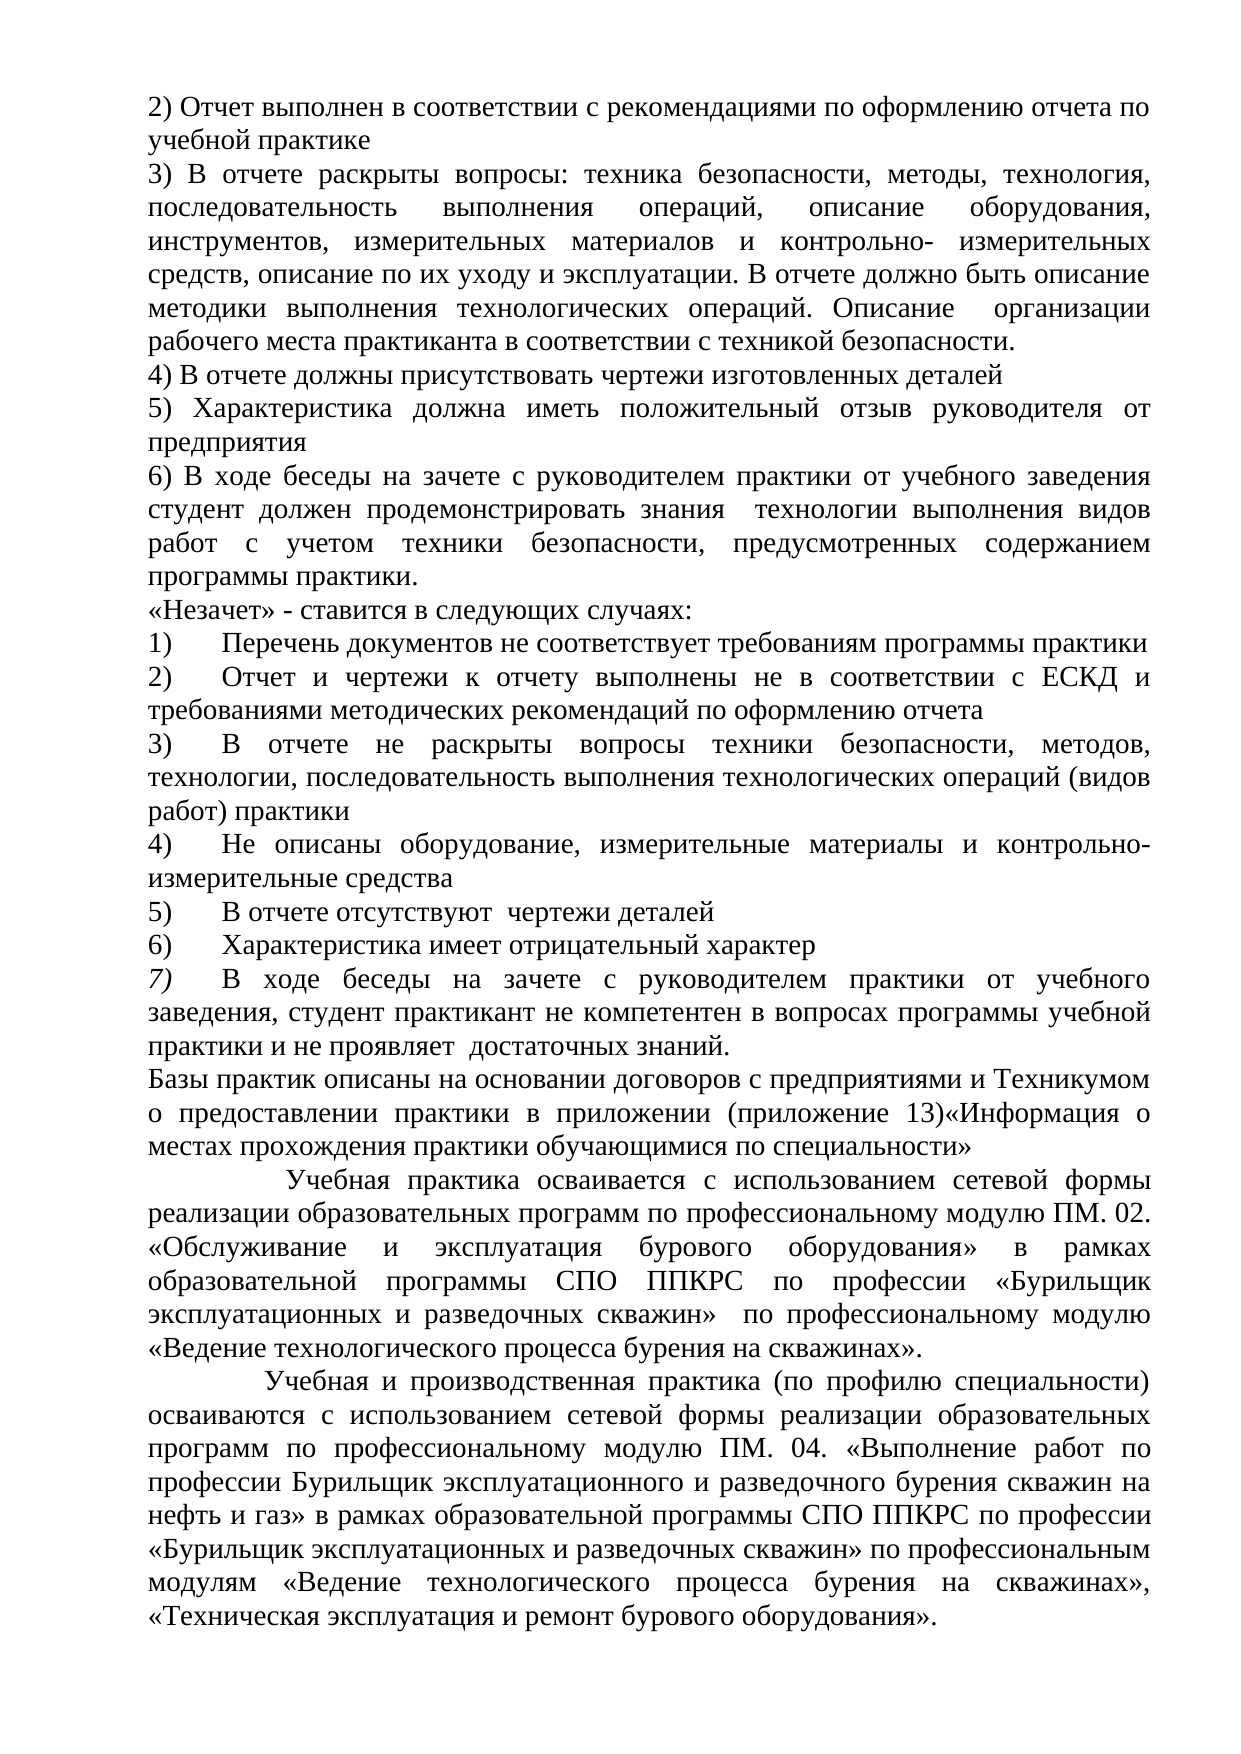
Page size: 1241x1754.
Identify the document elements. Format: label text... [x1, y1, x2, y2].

text 4) В отчете должны присутствовать чертежи изготовленных деталей [148, 357, 1152, 391]
text 3) В отчете раскрыты вопросы: техника безопасности, методы, технология, последовательность выполнения операций, описание оборудования, инструментов, измерительных материалов и контрольно- измерительных средств, описание по их уходу и эксплуатации. В отчете должно быть описание методики выполнения технологических операций. Описание организации рабочего места практиканта в соответствии с техникой безопасности. [148, 156, 1152, 357]
text 6) В ходе беседы на зачете с руководителем практики от учебного заведения студент должен продемонстрировать знания технологии выполнения видов работ с учетом техники безопасности, предусмотренных содержанием программы практики. [148, 458, 1152, 592]
text Учебная и производственная практика (по профилю специальности) осваиваются с использованием сетевой формы реализации образовательных программ по профессиональному модулю ПМ. 04. «Выполнение работ по профессии Бурильщик эксплуатационного и разведочного бурения скважин на нефть и газ» в рамках образовательной программы СПО ППКРС по профессии «Бурильщик эксплуатационных и разведочных скважин» по профессиональным модулям «Ведение технологического процесса бурения на скважинах», «Техническая эксплуатация и ремонт бурового оборудования». [148, 1363, 1152, 1632]
text «Незачет» - ставится в следующих случаях: [148, 592, 1152, 625]
list В ходе беседы на зачете с руководителем практики от учебного заведения, студент практикант не компетентен в вопросах программы учебной практики и не проявляет достаточных знаний. [148, 961, 1152, 1061]
list В отчете не раскрыты вопросы техники безопасности, методов, технологии, последовательность выполнения технологических операций (видов работ) практики [148, 726, 1152, 827]
list В отчете отсутствуют чертежи деталей [148, 894, 1152, 927]
text 2) Отчет выполнен в соответствии с рекомендациями по оформлению отчета по учебной практике [148, 89, 1152, 156]
text Учебная практика осваивается с использованием сетевой формы реализации образовательных программ по профессиональному модулю ПМ. 02. «Обслуживание и эксплуатация бурового оборудования» в рамках образовательной программы СПО ППКРС по профессии «Бурильщик эксплуатационных и разведочных скважин» по профессиональному модулю «Ведение технологического процесса бурения на скважинах». [148, 1162, 1152, 1363]
text 5) Характеристика должна иметь положительный отзыв руководителя от предприятия [148, 391, 1152, 458]
list Базы практик описаны на основании договоров с предприятиями и Техникумом о предоставлении практики в приложении (приложение 13)«Информация о местах прохождения практики обучающимися по специальности» [148, 1061, 1152, 1162]
list Характеристика имеет отрицательный характер [148, 927, 1152, 961]
list Отчет и чертежи к отчету выполнены не в соответствии с ЕСКД и требованиями методических рекомендаций по оформлению отчета [148, 659, 1152, 726]
list Перечень документов не соответствует требованиям программы практики [148, 625, 1152, 659]
list Не описаны оборудование, измерительные материалы и контрольно- измерительные средства [148, 827, 1152, 894]
